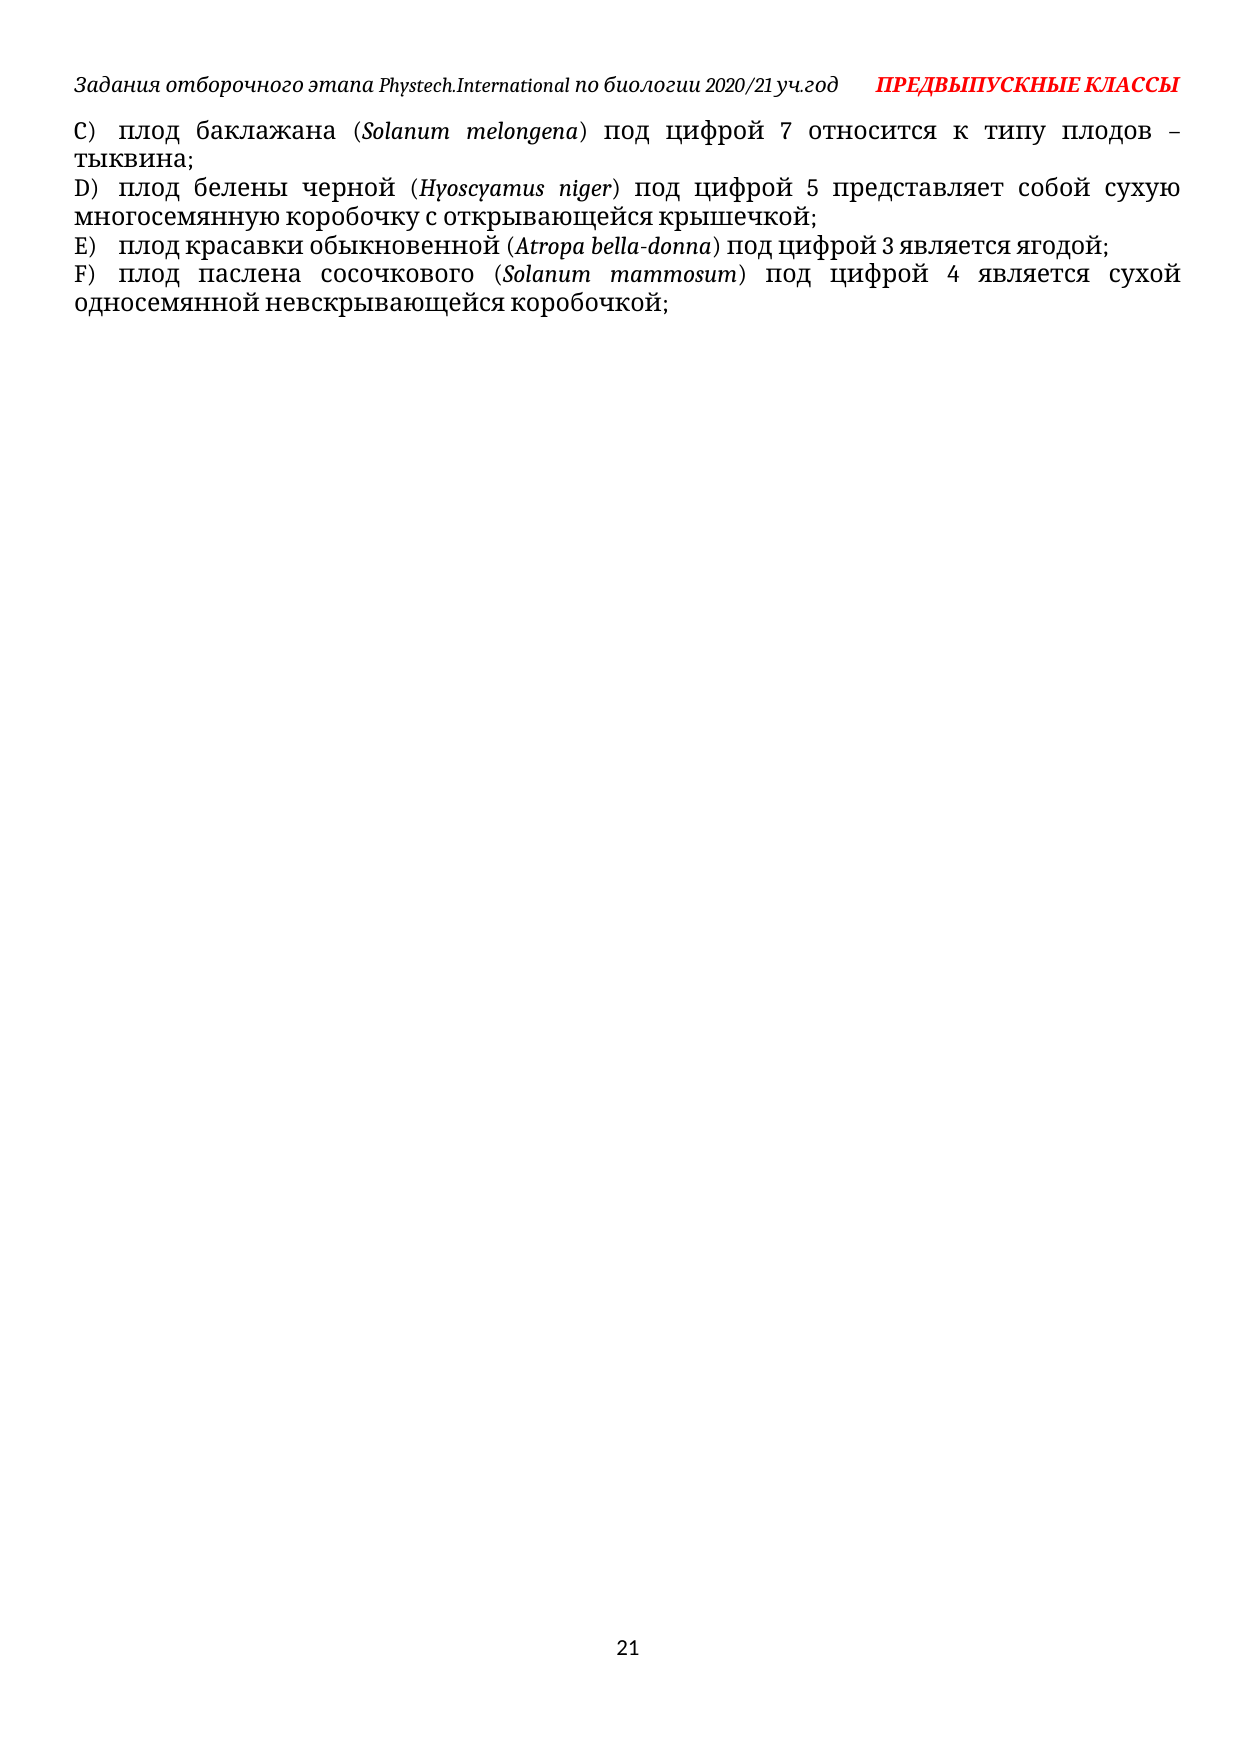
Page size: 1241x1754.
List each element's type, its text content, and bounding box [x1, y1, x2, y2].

list плод белены черной (Hyoscyamus niger) под цифрой 5 представляет собой сухую многосемянную коробочку с открывающейся крышечкой; [74, 174, 1181, 232]
list плод паслена сосочкового (Solanum mammosum) под цифрой 4 является сухой односемянной невскрывающейся коробочкой; [74, 260, 1181, 318]
list плод баклажана (Solanum melongena) под цифрой 7 относится к типу плодов – тыквина; [74, 117, 1181, 174]
list плод красавки обыкновенной (Atropa bella-donna) под цифрой 3 является ягодой; [74, 232, 1181, 260]
